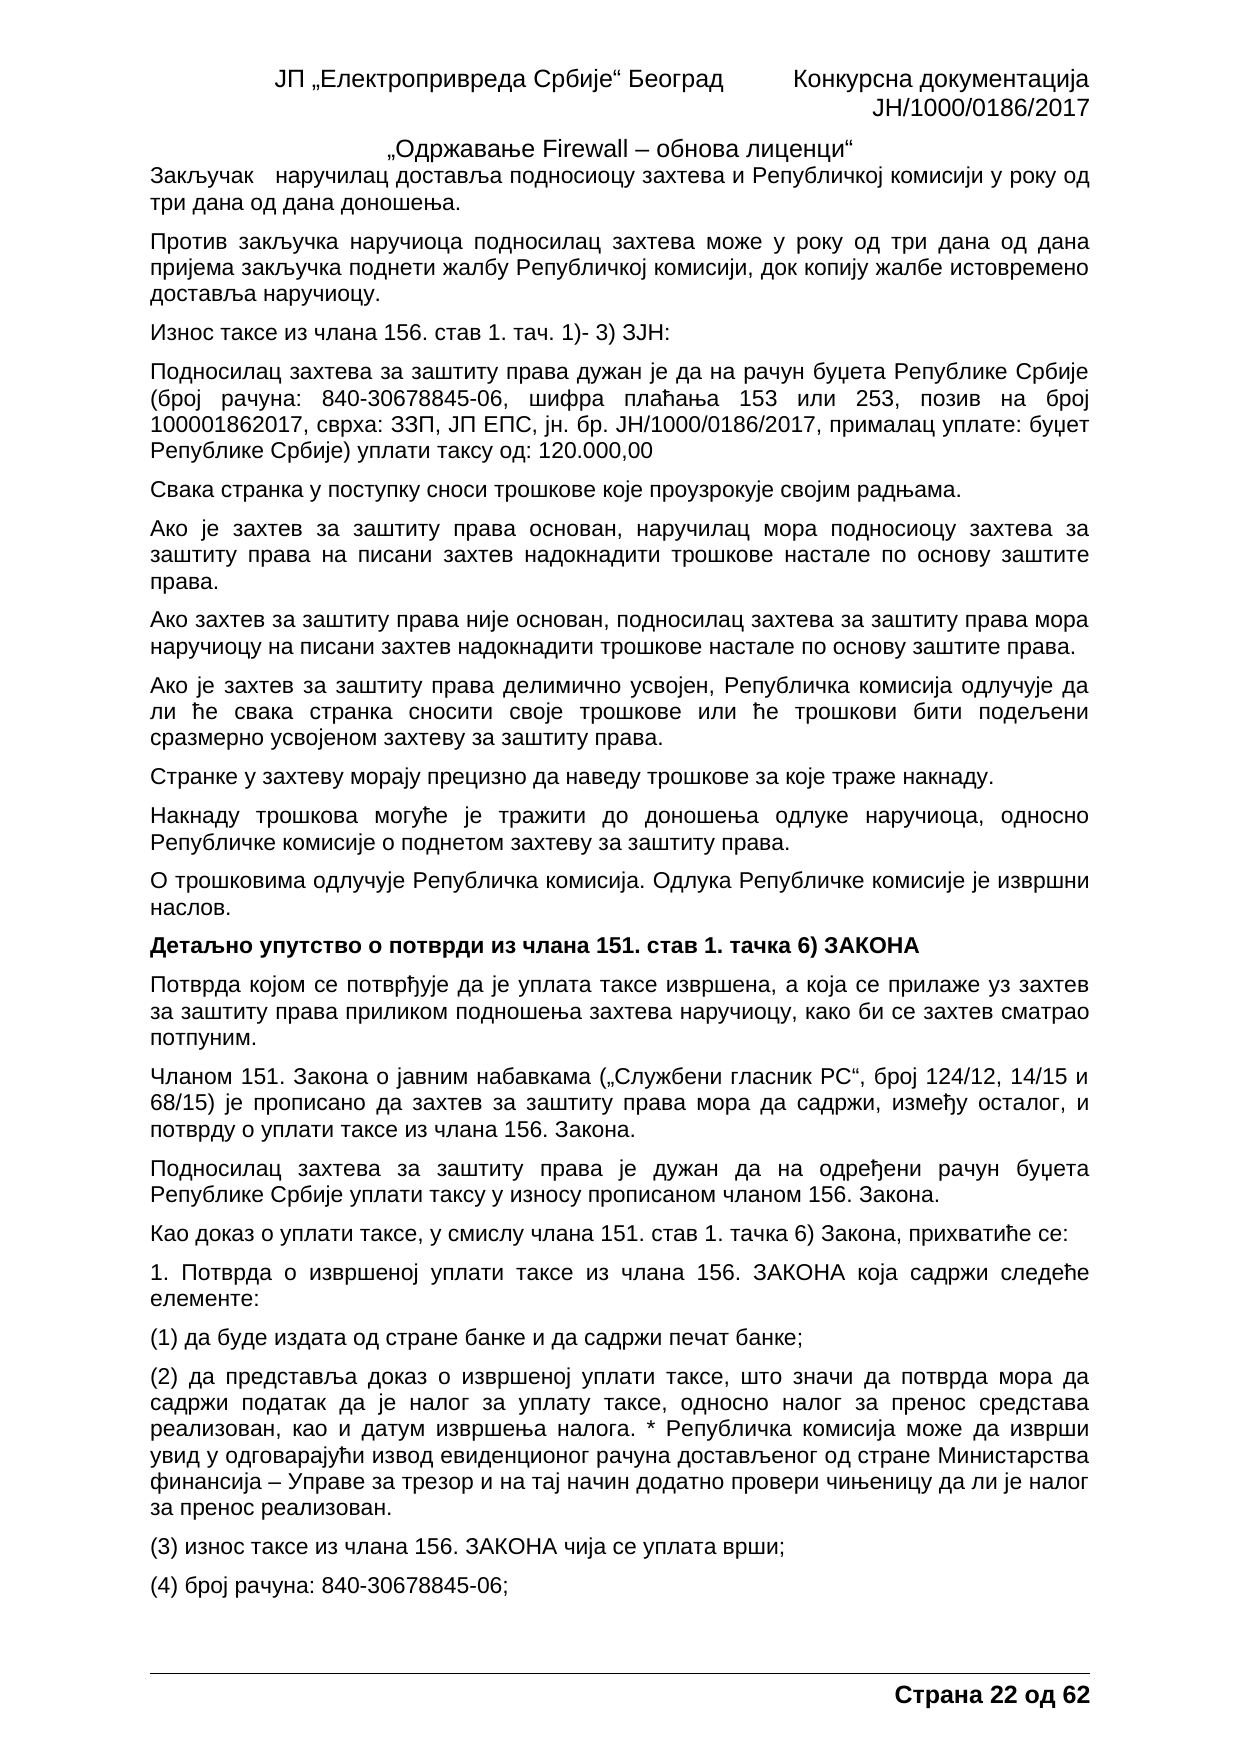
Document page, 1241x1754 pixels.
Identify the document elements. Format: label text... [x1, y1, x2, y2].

text Закључак наручилац доставља подносиоцу захтева и Републичкој комисији у року од три дана од дана доношења. [150, 162, 1090, 215]
text (4) број рачуна: 840-30678845-06; [150, 1572, 1090, 1598]
text Као доказ о уплати таксе, у смислу члана 151. став 1. тачка 6) Закона, прихватиће се: [150, 1220, 1090, 1246]
text Износ таксе из члана 156. став 1. тач. 1)- 3) ЗЈН: [150, 319, 1090, 346]
text Подносилац захтева за заштиту права дужан је да на рачун буџета Републике Србије (број рачуна: 840-30678845-06, шифра плаћања 153 или 253, позив на број 100001862017, сврха: ЗЗП, ЈП ЕПС, јн. бр. ЈН/1000/0186/2017, прималац уплате: буџет Републике Србије) уплати таксу од: 120.000,00 [150, 358, 1090, 463]
text (3) износ таксе из члана 156. ЗАКОНА чија се уплата врши; [150, 1533, 1090, 1559]
text Чланом 151. Закона о јавним набавкама („Службени гласник РС“, број 124/12, 14/15 и 68/15) је прописано да захтев за заштиту права мора да садржи, између осталог, и потврду о уплати таксе из члана 156. Закона. [150, 1063, 1090, 1142]
text Странке у захтеву морају прецизно да наведу трошкове за које траже накнаду. [150, 763, 1090, 789]
text Ако захтев за заштиту права није основан, подносилац захтева за заштиту права мора наручиоцу на писани захтев надокнадити трошкове настале по основу заштите права. [150, 606, 1090, 659]
text Детаљно упутство о потврди из члана 151. став 1. тачка 6) ЗАКОНА [150, 932, 1090, 959]
text Потврда којом се потврђује да је уплата таксе извршена, а која се прилаже уз захтев за заштиту права приликом подношења захтева наручиоцу, како би се захтев сматрао потпуним. [150, 971, 1090, 1050]
text (1) да буде издата од стране банке и да садржи печат банке; [150, 1324, 1090, 1350]
text О трошковима одлучује Републичка комисија. Одлука Републичке комисије је извршни наслов. [150, 867, 1090, 920]
text Свака странка у поступку сноси трошкове које проузрокује својим радњама. [150, 476, 1090, 502]
text (2) да представља доказ о извршеној уплати таксе, што значи да потврда мора да садржи податак да је налог за уплату таксе, односно налог за пренос средстава реализован, као и датум извршења налога. * Републичка комисија може да изврши увид у одговарајући извод евиденционог рачуна достављеног од стране Министарства финансија – Управе за трезор и на тај начин додатно провери чињеницу да ли је налог за пренос реализован. [150, 1363, 1090, 1521]
text Подносилац захтева за заштиту права је дужан да на одређени рачун буџета Републике Србије уплати таксу у износу прописаном чланом 156. Закона. [150, 1154, 1090, 1207]
text Против закључка наручиоца подносилац захтева може у року од три дана од дана пријема закључка поднети жалбу Републичкој комисији, док копију жалбе истовремено доставља наручиоцу. [150, 228, 1090, 307]
text Ако је захтев за заштиту права делимично усвојен, Републичка комисија одлучује да ли ће свака странка сносити своје трошкове или ће трошкови бити подељени сразмерно усвојеном захтеву за заштиту права. [150, 672, 1090, 751]
text 1. Потврда о извршеној уплати таксе из члана 156. ЗАКОНА која садржи следеће елементе: [150, 1258, 1090, 1311]
text Накнаду трошкова могуће је тражити до доношења одлуке наручиоца, односно Републичке комисије о поднетом захтеву за заштиту права. [150, 802, 1090, 855]
text Ако је захтев за заштиту права основан, наручилац мора подносиоцу захтева за заштиту права на писани захтев надокнадити трошкове настале по основу заштите права. [150, 515, 1090, 594]
